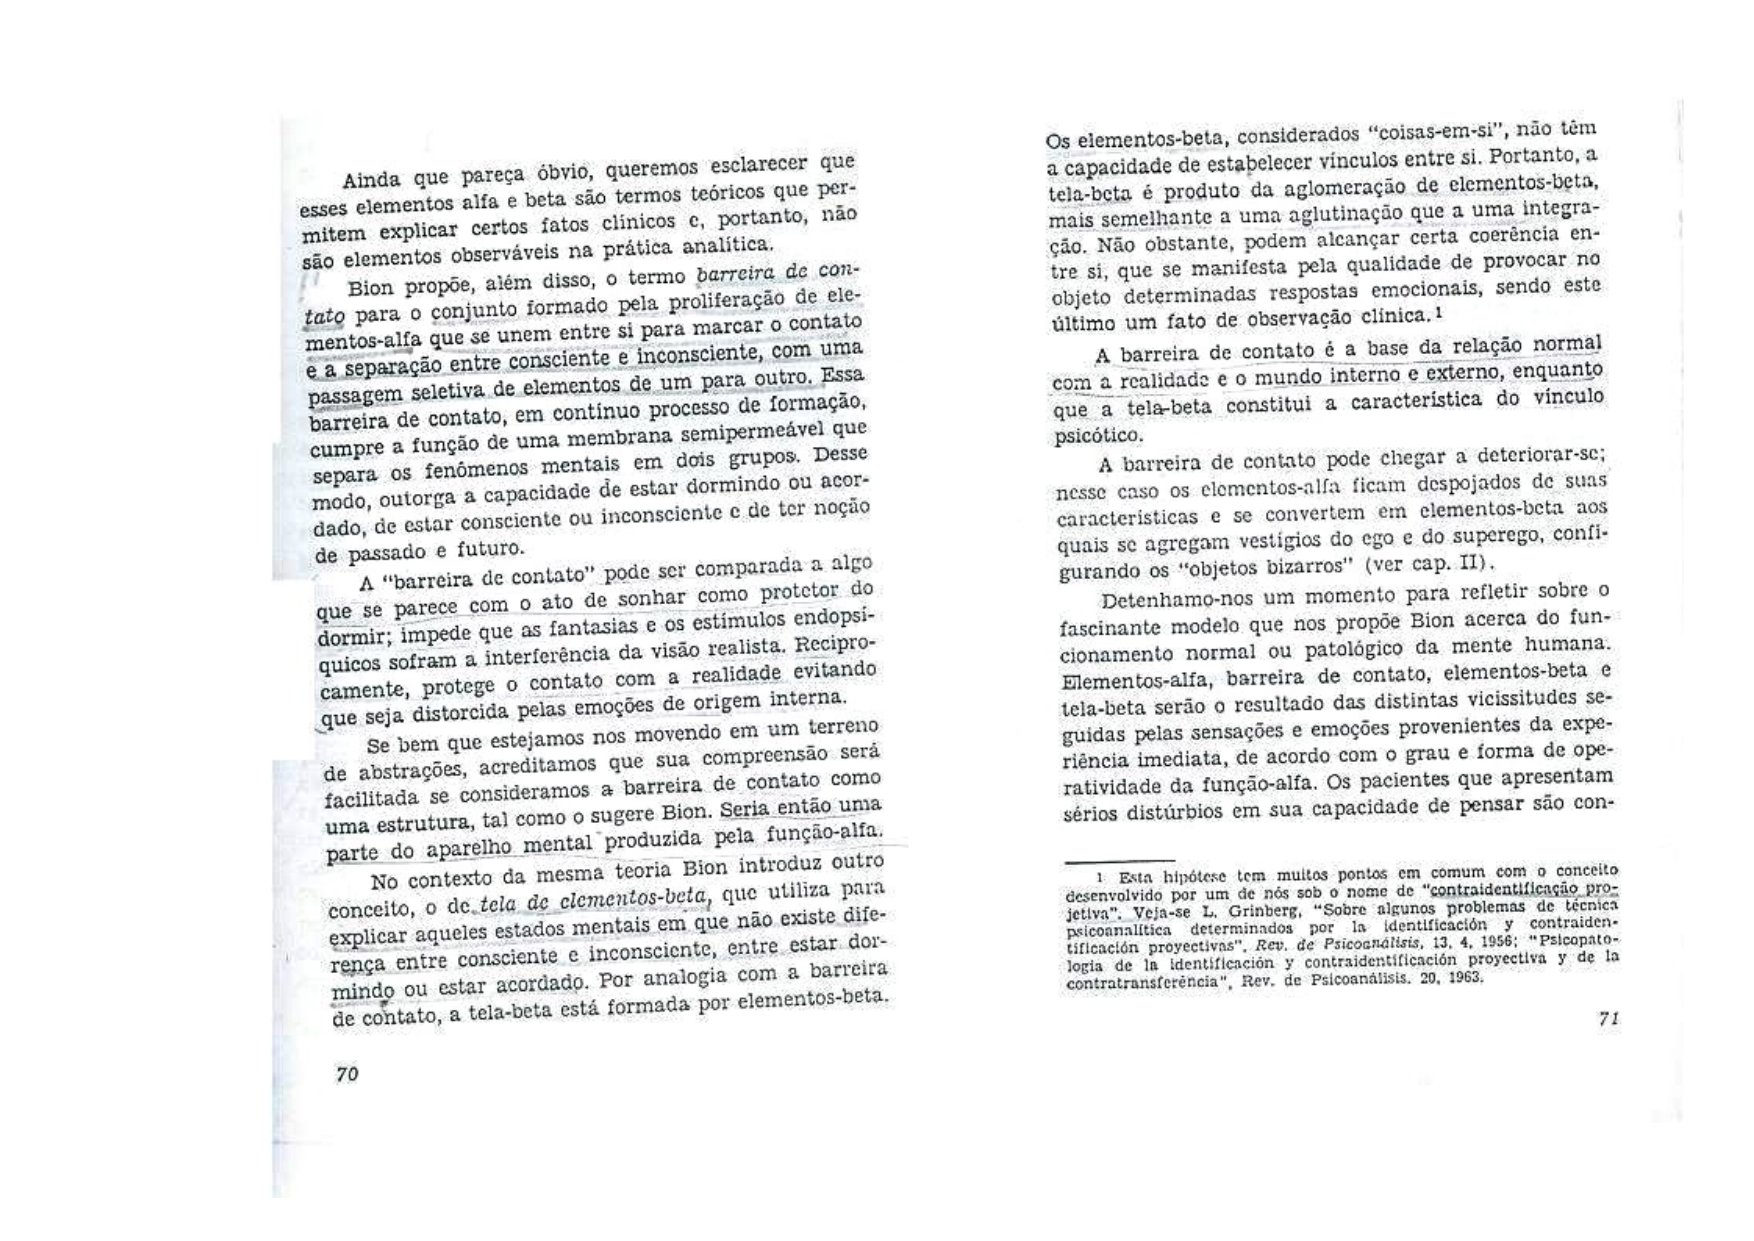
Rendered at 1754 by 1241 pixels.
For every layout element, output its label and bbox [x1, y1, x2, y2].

picture [71, 35, 1684, 1198]
